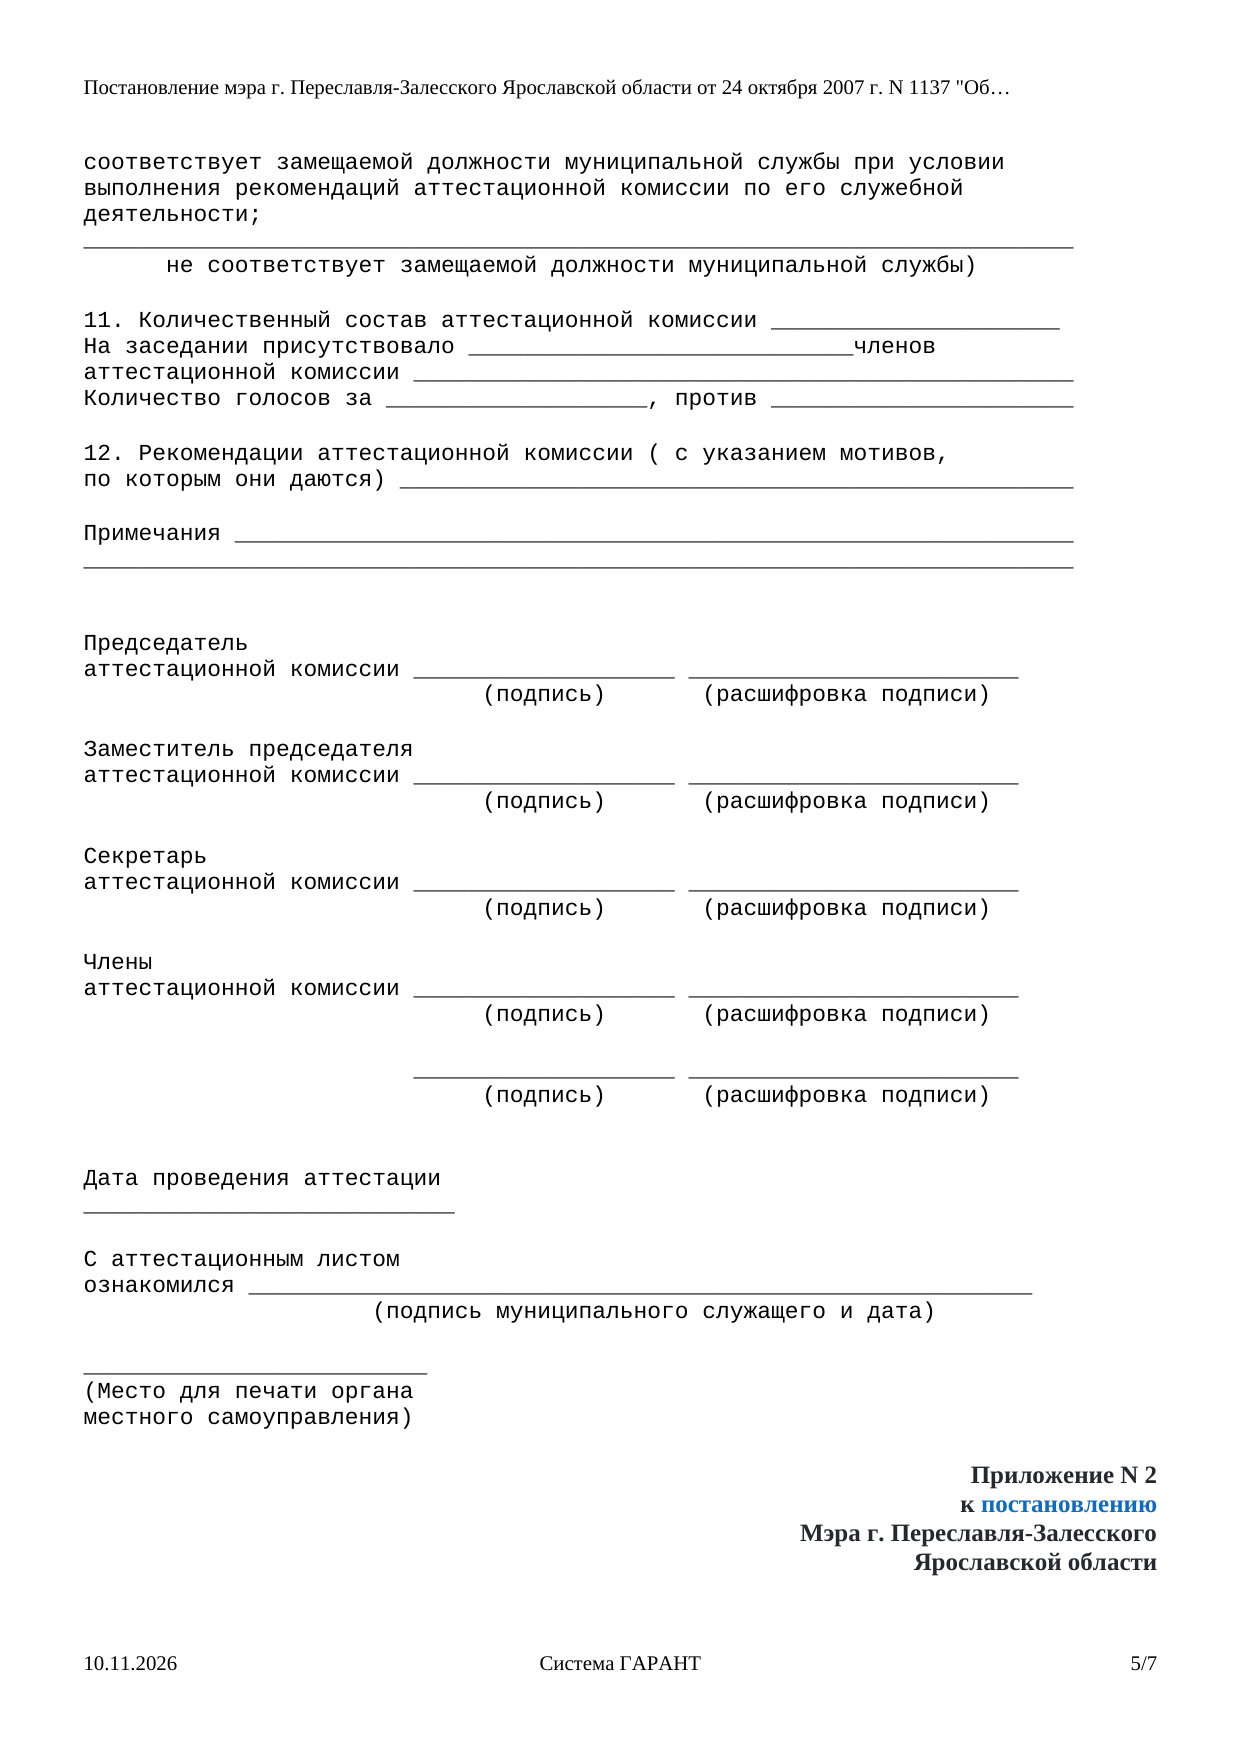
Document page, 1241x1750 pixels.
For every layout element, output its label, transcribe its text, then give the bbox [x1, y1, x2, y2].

text (Место для печати органа [83, 1380, 1157, 1406]
text Количество голосов за ___________________, против ______________________ [83, 386, 1157, 412]
text Дата проведения аттестации [83, 1167, 1157, 1192]
text не соответствует замещаемой должности муниципальной службы) [83, 254, 1157, 280]
text _________________________ [83, 1354, 1157, 1380]
text 12. Рекомендации аттестационной комиссии ( с указанием мотивов, [83, 441, 1157, 467]
text аттестационной комиссии ___________________ ________________________ [83, 870, 1157, 896]
text Члены [83, 951, 1157, 977]
text На заседании присутствовало ____________________________членов [83, 334, 1157, 360]
text (подпись) (расшифровка подписи) [83, 683, 1157, 709]
text местного самоуправления) [83, 1406, 1157, 1432]
text аттестационной комиссии ________________________________________________ [83, 360, 1157, 386]
text С аттестационным листом [83, 1247, 1157, 1273]
text соответствует замещаемой должности муниципальной службы при условии [83, 150, 1157, 176]
text (подпись) (расшифровка подписи) [83, 1083, 1157, 1109]
text ознакомился _________________________________________________________ [83, 1273, 1157, 1299]
text (подпись) (расшифровка подписи) [83, 896, 1157, 922]
text Примечания _____________________________________________________________ [83, 522, 1157, 547]
text (подпись) (расшифровка подписи) [83, 789, 1157, 815]
text аттестационной комиссии ___________________ ________________________ [83, 763, 1157, 789]
text 11. Количественный состав аттестационной комиссии _____________________ [83, 308, 1157, 334]
text аттестационной комиссии ___________________ ________________________ [83, 977, 1157, 1002]
text Заместитель председателя [83, 737, 1157, 763]
text по которым они даются) _________________________________________________ [83, 467, 1157, 493]
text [83, 228, 1157, 254]
text ___________________________ [83, 1192, 1157, 1218]
text ___________________ ________________________ [83, 1057, 1157, 1083]
text выполнения рекомендаций аттестационной комиссии по его служебной [83, 176, 1157, 202]
text ________________________________________________________________________ [83, 547, 1157, 573]
text Председатель [83, 631, 1157, 657]
text аттестационной комиссии ___________________ ________________________ [83, 657, 1157, 683]
text деятельности; [83, 202, 1157, 228]
text Секретарь [83, 844, 1157, 870]
text (подпись) (расшифровка подписи) [83, 1002, 1157, 1028]
text (подпись муниципального служащего и дата) [83, 1299, 1157, 1325]
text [83, 1460, 1157, 1575]
